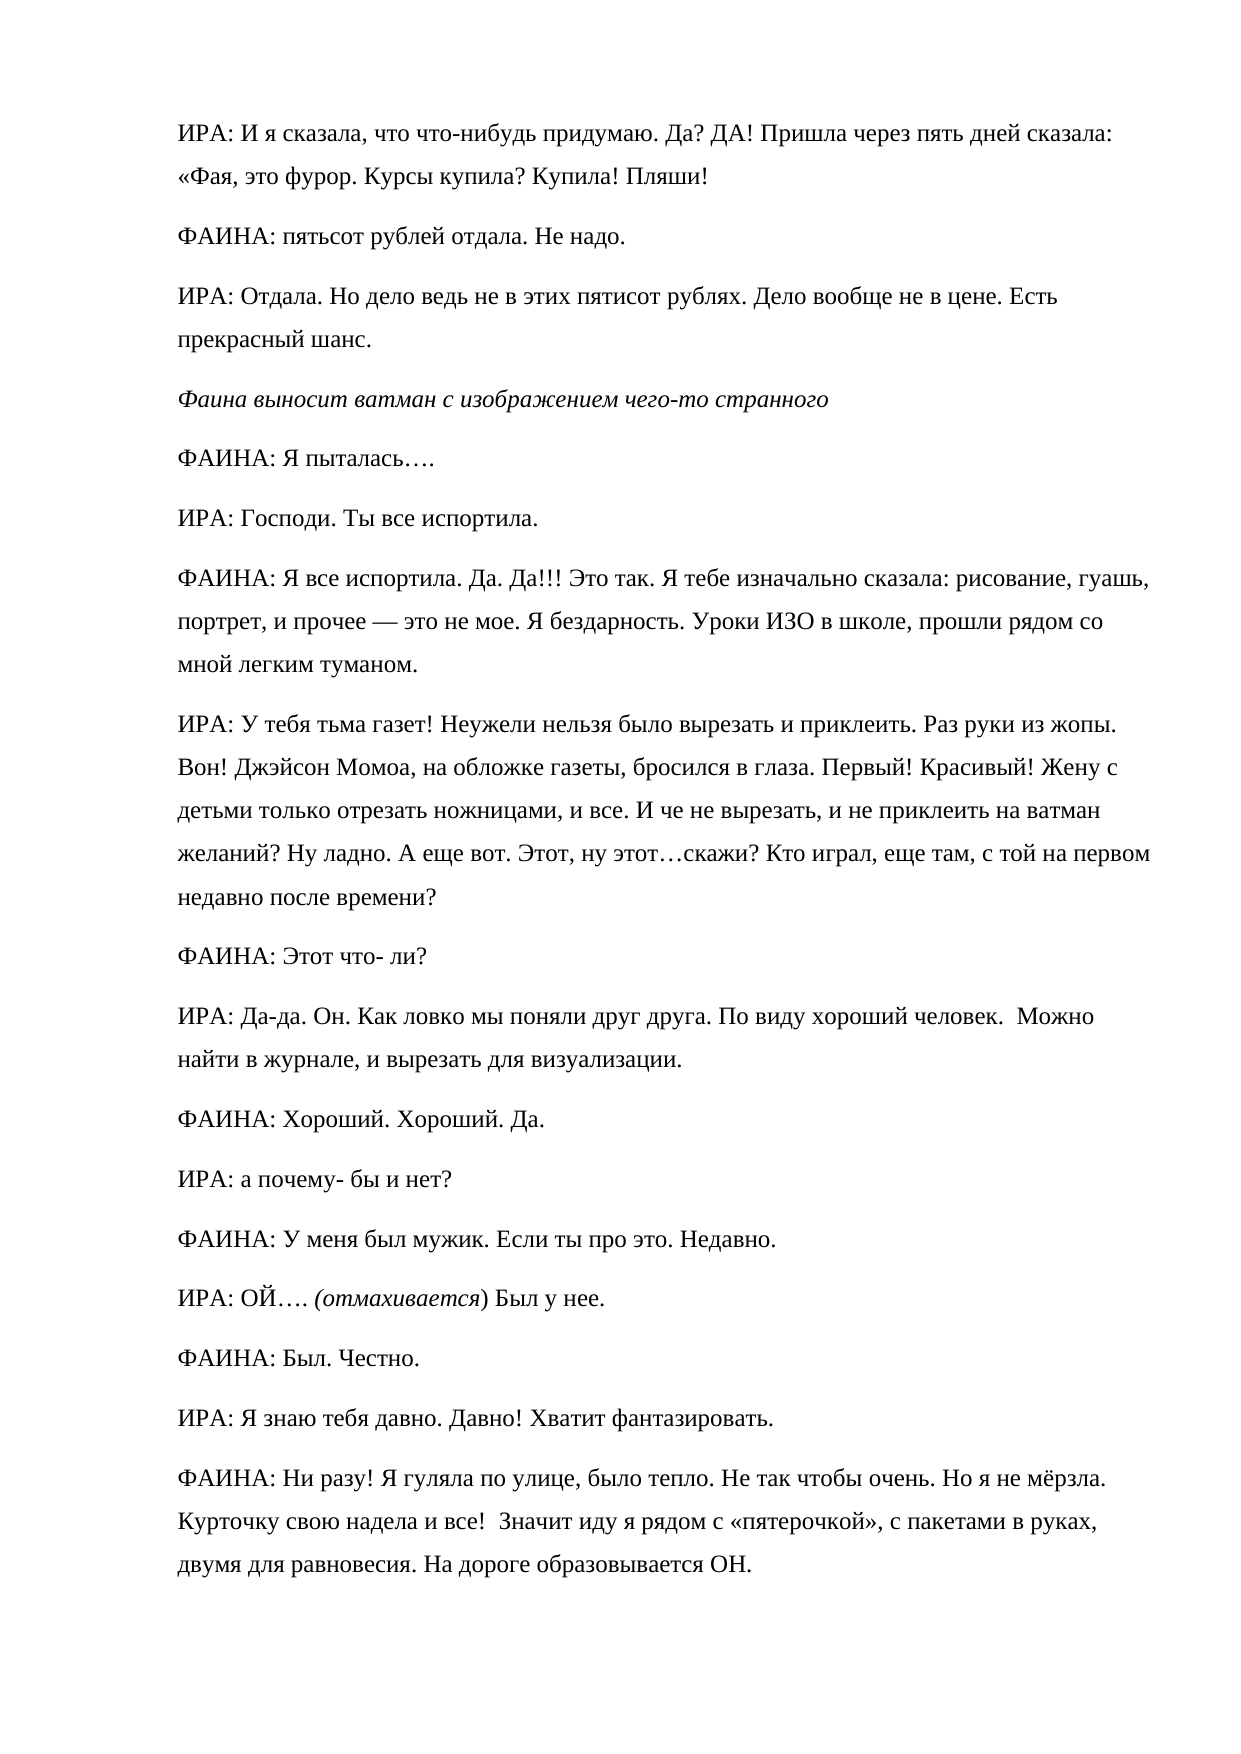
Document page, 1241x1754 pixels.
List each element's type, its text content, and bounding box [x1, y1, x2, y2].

text ИРА: Да-да. Он. Как ловко мы поняли друг друга. По виду хороший человек. Можно найти в журнале, и вырезать для визуализации. [177, 1001, 1152, 1073]
text ИРА: У тебя тьма газет! Неужели нельзя было вырезать и приклеить. Раз руки из жопы. Вон! Джэйсон Момоа, на обложке газеты, бросился в глаза. Первый! Красивый! Жену с детьми только отрезать ножницами, и все. И че не вырезать, и не приклеить на ватман желаний? Ну ладно. А еще вот. Этот, ну этот…скажи? Кто играл, еще там, с той на первом недавно после времени? [177, 709, 1152, 910]
text ИРА: И я сказала, что что-нибудь придумаю. Да? ДА! Пришла через пять дней сказала: «Фая, это фурор. Курсы купила? Купила! Пляши! [177, 118, 1152, 190]
text ФАИНА: Этот что- ли? [177, 941, 1152, 970]
text ФАИНА: Ни разу! Я гуляла по улице, было тепло. Не так чтобы очень. Но я не мёрзла. Курточку свою надела и все! Значит иду я рядом с «пятерочкой», с пакетами в руках, двумя для равновесия. На дороге образовывается ОН. [177, 1463, 1152, 1578]
text ФАИНА: Хороший. Хороший. Да. [177, 1104, 1152, 1133]
text ИРА: ОЙ…. (отмахивается) Был у нее. [177, 1283, 1152, 1312]
text ИРА: а почему- бы и нет? [177, 1164, 1152, 1193]
text ФАИНА: Я все испортила. Да. Да!!! Это так. Я тебе изначально сказала: рисование, гуашь, портрет, и прочее — это не мое. Я бездарность. Уроки ИЗО в школе, прошли рядом со мной легким туманом. [177, 563, 1152, 678]
text ИРА: Отдала. Но дело ведь не в этих пятисот рублях. Дело вообще не в цене. Есть прекрасный шанс. [177, 281, 1152, 353]
text ИРА: Я знаю тебя давно. Давно! Хватит фантазировать. [177, 1403, 1152, 1432]
text ФАИНА: Я пыталась…. [177, 443, 1152, 472]
text Фаина выносит ватман с изображением чего-то странного [177, 384, 1152, 412]
text ФАИНА: пятьсот рублей отдала. Не надо. [177, 221, 1152, 250]
text ФАИНА: У меня был мужик. Если ты про это. Недавно. [177, 1224, 1152, 1252]
text ИРА: Господи. Ты все испортила. [177, 503, 1152, 532]
text ФАИНА: Был. Честно. [177, 1343, 1152, 1372]
